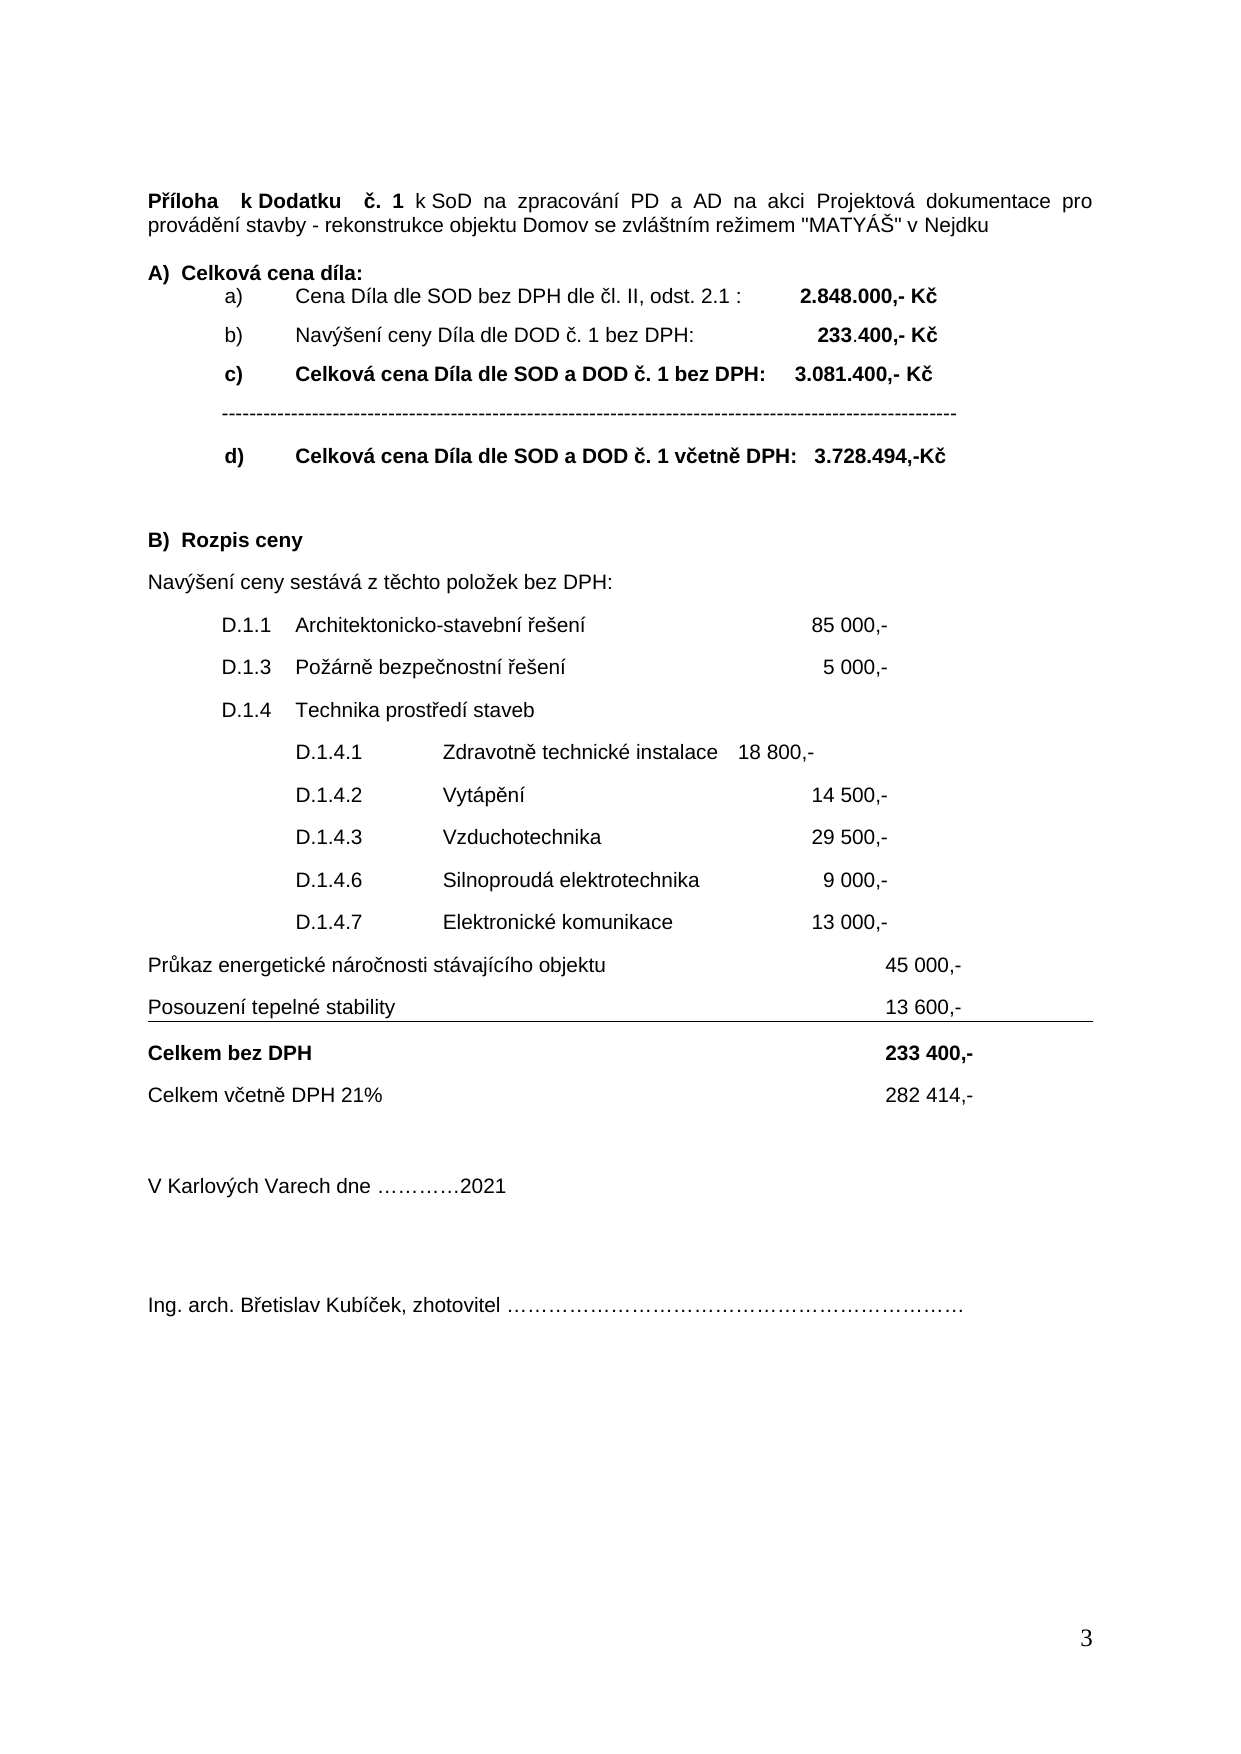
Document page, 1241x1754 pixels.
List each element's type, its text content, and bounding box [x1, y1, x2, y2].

text D.1.4.1 Zdravotně technické instalace 18 800,- [221, 740, 1093, 764]
text b) Navýšení ceny Díla dle DOD č. 1 bez DPH: 233.400,- Kč [224, 323, 1093, 347]
text D.1.4.7 Elektronické komunikace 13 000,- [221, 910, 1093, 934]
text Průkaz energetické náročnosti stávajícího objektu 45 000,- [148, 952, 1093, 976]
text Ing. arch. Břetislav Kubíček, zhotovitel ………………………………………………………… [148, 1293, 1093, 1317]
text D.1.3 Požárně bezpečnostní řešení 5 000,- [148, 655, 1093, 679]
text a) Cena Díla dle SOD bez DPH dle čl. II, odst. 2.1 : 2.848.000,- Kč [224, 284, 1093, 308]
text Příloha k Dodatku č. 1 k SoD na zpracování PD a AD na akci Projektová dokumentace pro provádění stavby - rekonstrukce objektu Domov se zvláštním režimem "MATYÁŠ" v Nejdku [148, 188, 1093, 236]
text Posouzení tepelné stability 13 600,- [148, 995, 1093, 1021]
text V Karlových Varech dne …………2021 [148, 1173, 1093, 1197]
text Navýšení ceny sestává z těchto položek bez DPH: [148, 570, 1093, 594]
text d) Celková cena Díla dle SOD a DOD č. 1 včetně DPH: 3.728.494,-Kč [224, 443, 1093, 467]
text D.1.1 Architektonicko-stavební řešení 85 000,- [148, 612, 1093, 636]
text A) Celková cena díla: [148, 260, 1093, 284]
text D.1.4 Technika prostředí staveb [148, 697, 1093, 721]
text D.1.4.3 Vzduchotechnika 29 500,- [221, 825, 1093, 849]
text Celkem bez DPH 233 400,- [148, 1041, 1093, 1064]
text ---------------------------------------------------------------------------------------------------------- [148, 401, 1093, 425]
text D.1.4.2 Vytápění 14 500,- [221, 782, 1093, 806]
text D.1.4.6 Silnoproudá elektrotechnika 9 000,- [221, 867, 1093, 891]
text Celkem včetně DPH 21% 282 414,- [148, 1083, 1093, 1107]
text c) Celková cena Díla dle SOD a DOD č. 1 bez DPH: 3.081.400,- Kč [224, 362, 1093, 386]
text B) Rozpis ceny [148, 527, 1093, 551]
